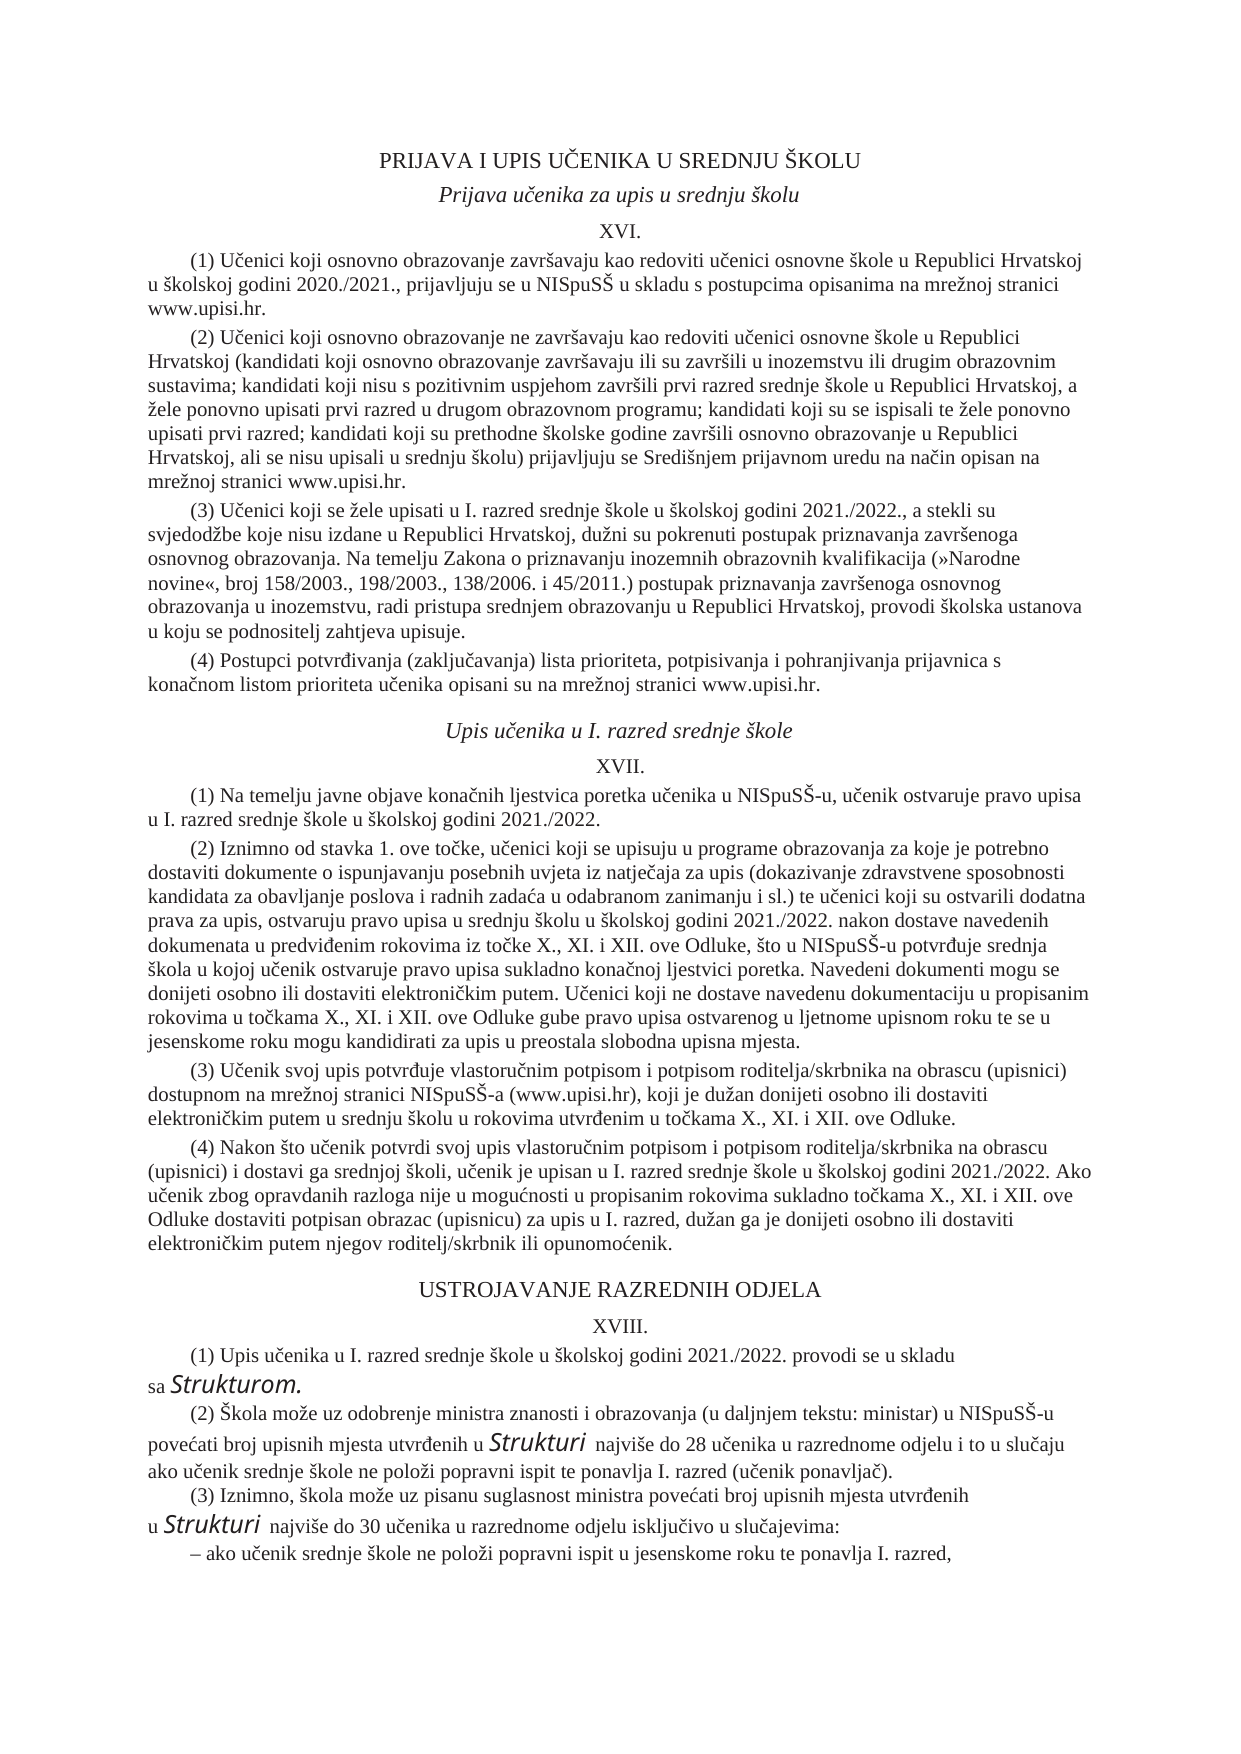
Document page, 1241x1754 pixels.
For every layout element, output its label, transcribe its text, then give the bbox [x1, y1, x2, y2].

text (1) Upis učenika u I. razred srednje škole u školskoj godini 2021./2022. provodi se u skladu sa Strukturom. [148, 1343, 1093, 1401]
text (2) Iznimno od stavka 1. ove točke, učenici koji se upisuju u programe obrazovanja za koje je potrebno dostaviti dokumente o ispunjavanju posebnih uvjeta iz natječaja za upis (dokazivanje zdravstvene sposobnosti kandidata za obavljanje poslova i radnih zadaća u odabranom zanimanju i sl.) te učenici koji su ostvarili dodatna prava za upis, ostvaruju pravo upisa u srednju školu u školskoj godini 2021./2022. nakon dostave navedenih dokumenata u predviđenim rokovima iz točke X., XI. i XII. ove Odluke, što u NISpuSŠ-u potvrđuje srednja škola u kojoj učenik ostvaruje pravo upisa sukladno konačnoj ljestvici poretka. Navedeni dokumenti mogu se donijeti osobno ili dostaviti elektroničkim putem. Učenici koji ne dostave navedenu dokumentaciju u propisanim rokovima u točkama X., XI. i XII. ove Odluke gube pravo upisa ostvarenog u ljetnome upisnom roku te se u jesenskome roku mogu kandidirati za upis u preostala slobodna upisna mjesta. [148, 836, 1093, 1053]
text – ako učenik srednje škole ne položi popravni ispit u jesenskome roku te ponavlja I. razred, [148, 1541, 1093, 1565]
text USTROJAVANJE RAZREDNIH ODJELA [148, 1277, 1093, 1303]
text (2) Učenici koji osnovno obrazovanje ne završavaju kao redoviti učenici osnovne škole u Republici Hrvatskoj (kandidati koji osnovno obrazovanje završavaju ili su završili u inozemstvu ili drugim obrazovnim sustavima; kandidati koji nisu s pozitivnim uspjehom završili prvi razred srednje škole u Republici Hrvatskoj, a žele ponovno upisati prvi razred u drugom obrazovnom programu; kandidati koji su se ispisali te žele ponovno upisati prvi razred; kandidati koji su prethodne školske godine završili osnovno obrazovanje u Republici Hrvatskoj, ali se nisu upisali u srednju školu) prijavljuju se Središnjem prijavnom uredu na način opisan na mrežnoj stranici www.upisi.hr. [148, 325, 1093, 493]
text XVIII. [148, 1314, 1093, 1338]
text (3) Učenici koji se žele upisati u I. razred srednje škole u školskoj godini 2021./2022., a stekli su svjedodžbe koje nisu izdane u Republici Hrvatskoj, dužni su pokrenuti postupak priznavanja završenoga osnovnog obrazovanja. Na temelju Zakona o priznavanju inozemnih obrazovnih kvalifikacija (»Narodne novine«, broj 158/2003., 198/2003., 138/2006. i 45/2011.) postupak priznavanja završenoga osnovnog obrazovanja u inozemstvu, radi pristupa srednjem obrazovanju u Republici Hrvatskoj, provodi školska ustanova u koju se podnositelj zahtjeva upisuje. [148, 498, 1093, 643]
text (4) Postupci potvrđivanja (zaključavanja) lista prioriteta, potpisivanja i pohranjivanja prijavnica s konačnom listom prioriteta učenika opisani su na mrežnoj stranici www.upisi.hr. [148, 648, 1093, 696]
text (1) Učenici koji osnovno obrazovanje završavaju kao redoviti učenici osnovne škole u Republici Hrvatskoj u školskoj godini 2020./2021., prijavljuju se u NISpuSŠ u skladu s postupcima opisanima na mrežnoj stranici www.upisi.hr. [148, 248, 1093, 320]
text (1) Na temelju javne objave konačnih ljestvica poretka učenika u NISpuSŠ-u, učenik ostvaruje pravo upisa u I. razred srednje škole u školskoj godini 2021./2022. [148, 783, 1093, 831]
text XVII. [148, 754, 1093, 778]
text Upis učenika u I. razred srednje škole [148, 717, 1093, 743]
text (4) Nakon što učenik potvrdi svoj upis vlastoručnim potpisom i potpisom roditelja/skrbnika na obrascu (upisnici) i dostavi ga srednjoj školi, učenik je upisan u I. razred srednje škole u školskoj godini 2021./2022. Ako učenik zbog opravdanih razloga nije u mogućnosti u propisanim rokovima sukladno točkama X., XI. i XII. ove Odluke dostaviti potpisan obrazac (upisnicu) za upis u I. razred, dužan ga je donijeti osobno ili dostaviti elektroničkim putem njegov roditelj/skrbnik ili opunomoćenik. [148, 1135, 1093, 1255]
text XVI. [148, 218, 1093, 243]
text (2) Škola može uz odobrenje ministra znanosti i obrazovanja (u daljnjem tekstu: ministar) u NISpuSŠ-u povećati broj upisnih mjesta utvrđenih u Strukturi najviše do 28 učenika u razrednome odjelu i to u slučaju ako učenik srednje škole ne položi popravni ispit te ponavlja I. razred (učenik ponavljač). [148, 1401, 1093, 1483]
text Prijava učenika za upis u srednju školu [148, 181, 1093, 208]
text (3) Učenik svoj upis potvrđuje vlastoručnim potpisom i potpisom roditelja/skrbnika na obrascu (upisnici) dostupnom na mrežnoj stranici NISpuSŠ-a (www.upisi.hr), koji je dužan donijeti osobno ili dostaviti elektroničkim putem u srednju školu u rokovima utvrđenim u točkama X., XI. i XII. ove Odluke. [148, 1058, 1093, 1130]
text (3) Iznimno, škola može uz pisanu suglasnost ministra povećati broj upisnih mjesta utvrđenih u Strukturi najviše do 30 učenika u razrednome odjelu isključivo u slučajevima: [148, 1483, 1093, 1541]
text PRIJAVA I UPIS UČENIKA U SREDNJU ŠKOLU [148, 148, 1093, 174]
